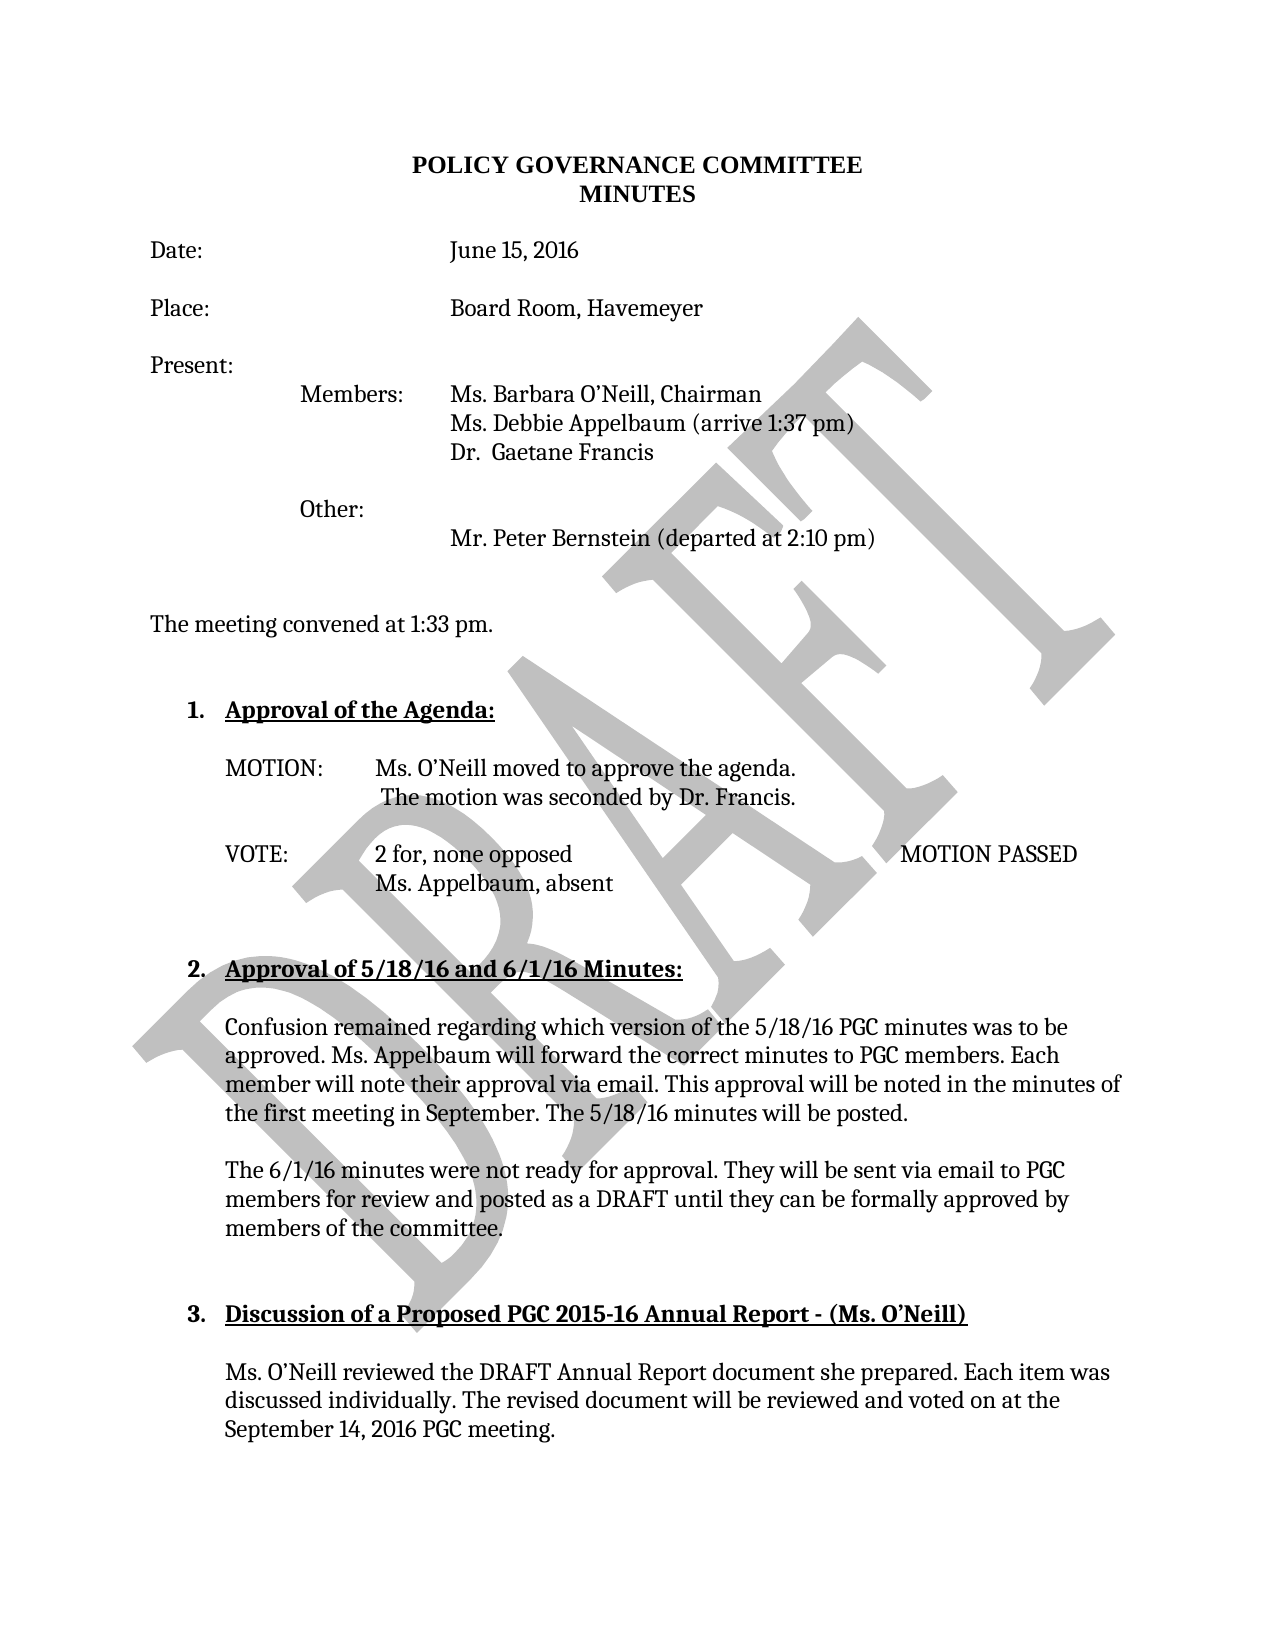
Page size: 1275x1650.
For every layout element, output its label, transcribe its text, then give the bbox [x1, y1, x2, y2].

list The 6/1/16 minutes were not ready for approval. They will be sent via email to PGC members for review and posted as a DRAFT until they can be formally approved by members of the committee. [225, 1156, 1125, 1242]
text Ms. Appelbaum, absent [150, 869, 1125, 897]
text Dr. Gaetane Francis [375, 437, 1125, 466]
text Other: [150, 495, 1125, 524]
text Mr. Peter Bernstein (departed at 2:10 pm) [150, 524, 1125, 552]
text POLICY GOVERNANCE COMMITTEE [150, 150, 1125, 179]
list Approval of the Agenda: [187, 696, 1125, 725]
list Ms. O’Neill reviewed the DRAFT Annual Report document she prepared. Each item was discussed individually. The revised document will be reviewed and voted on at the September 14, 2016 PGC meeting. [225, 1357, 1125, 1444]
text Members: Ms. Barbara O’Neill, Chairman [225, 380, 1125, 409]
text Date: June 15, 2016 [150, 236, 1125, 265]
text MOTION: Ms. O’Neill moved to approve the agenda. [225, 754, 1125, 782]
list Confusion remained regarding which version of the 5/18/16 PGC minutes was to be approved. Ms. Appelbaum will forward the correct minutes to PGC members. Each member will note their approval via email. This approval will be noted in the minutes of the first meeting in September. The 5/18/16 minutes will be posted. [225, 1012, 1125, 1127]
text Ms. Debbie Appelbaum (arrive 1:37 pm) [150, 409, 1125, 437]
list Approval of 5/18/16 and 6/1/16 Minutes: [187, 955, 1125, 984]
text Place: Board Room, Havemeyer [150, 294, 1125, 322]
text VOTE: 2 for, none opposed MOTION PASSED [150, 840, 1125, 869]
text The motion was seconded by Dr. Francis. [375, 782, 1125, 811]
text MINUTES [150, 179, 1125, 207]
text The meeting convened at 1:33 pm. [150, 610, 1125, 639]
list Discussion of a Proposed PGC 2015-16 Annual Report - (Ms. O’Neill) [187, 1300, 1125, 1329]
text Present: [150, 351, 1125, 380]
